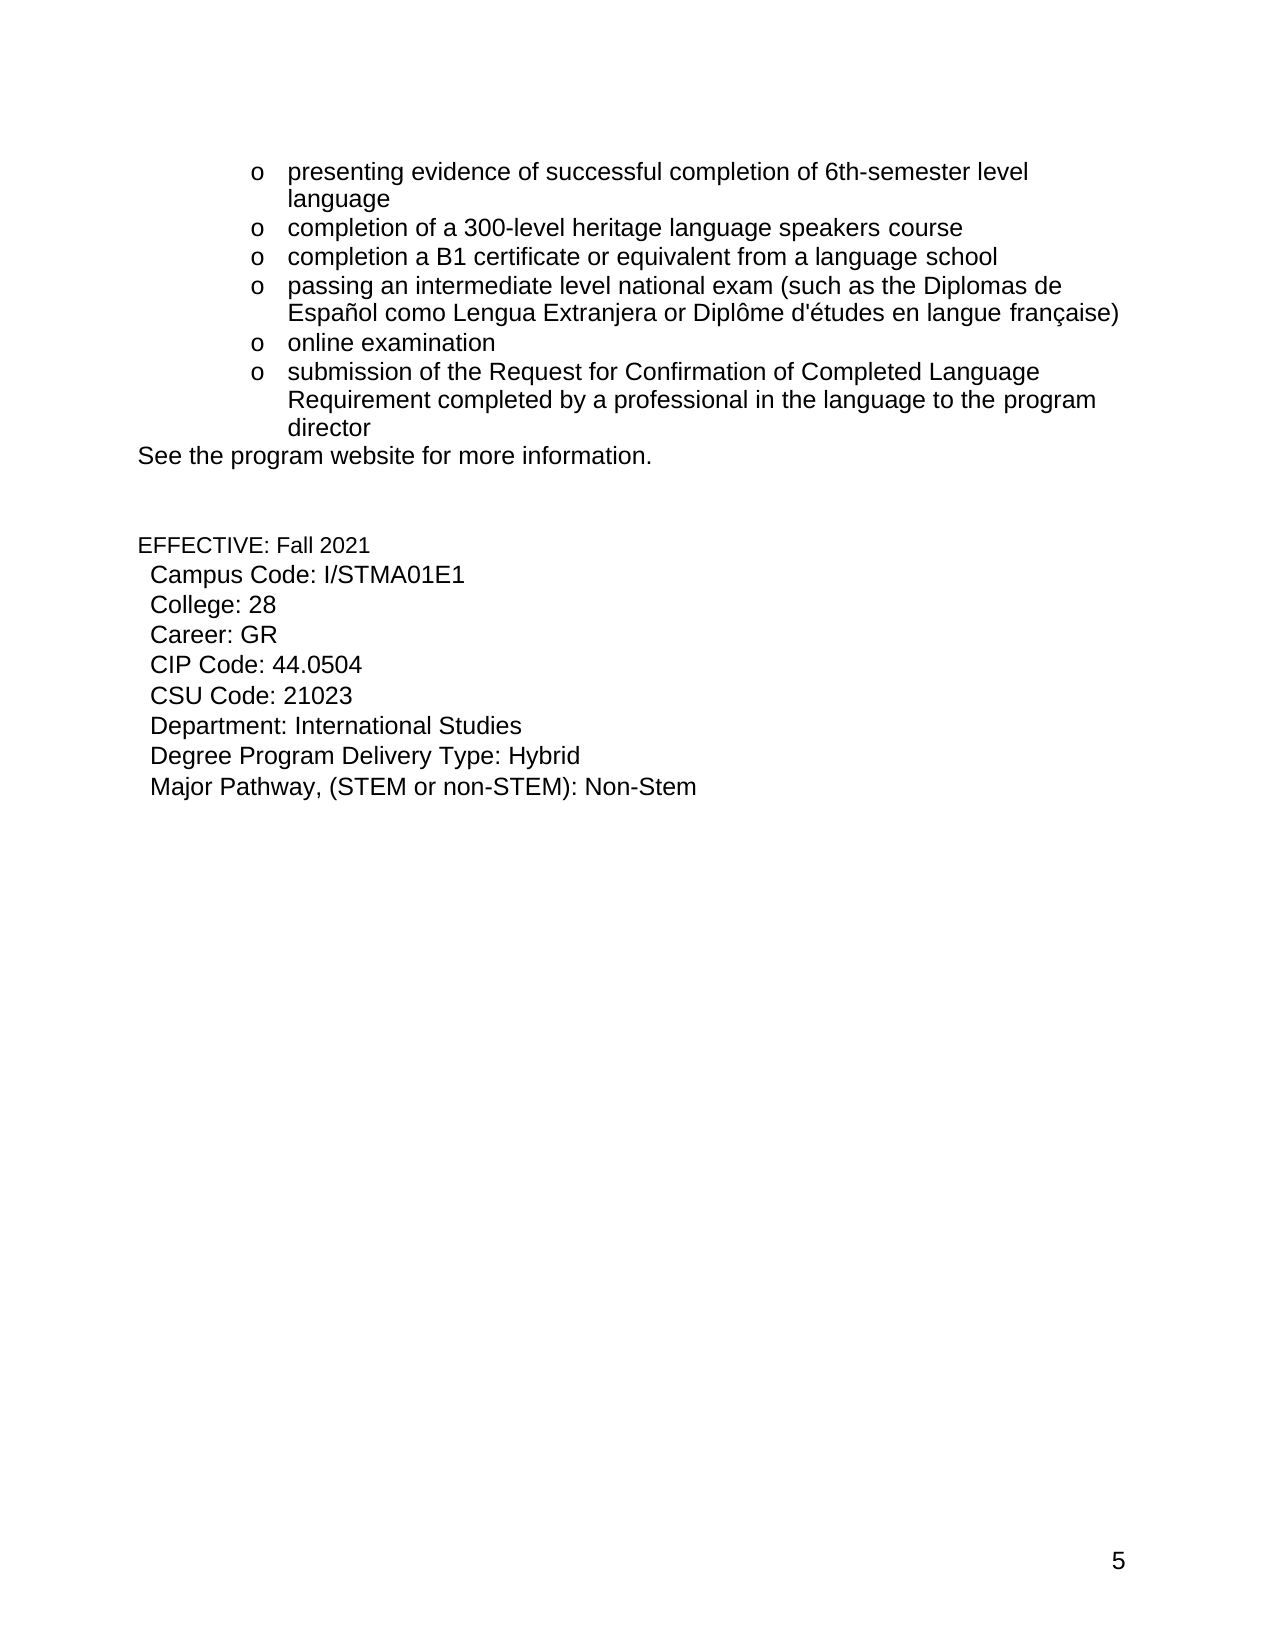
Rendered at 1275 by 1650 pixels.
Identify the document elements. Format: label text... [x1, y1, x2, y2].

list completion a B1 certificate or equivalent from a language school [250, 243, 1150, 272]
list submission of the Request for Confirmation of Completed Language Requirement completed by a professional in the language to the program director [250, 357, 1096, 441]
text Department: International Studies Degree Program Delivery Type: Hybrid [150, 711, 583, 770]
list presenting evidence of successful completion of 6th-semester level language [250, 158, 1030, 213]
list passing an intermediate level national exam (such as the Diplomas de Español como Lengua Extranjera or Diplôme d'études en langue française) [250, 272, 1119, 327]
list online examination [250, 327, 1150, 357]
list completion of a 300-level heritage language speakers course [250, 213, 1150, 243]
text College: 28 Career: GR [150, 590, 280, 649]
text CIP Code: 44.0504 [150, 651, 1150, 679]
text Campus Code: I/STMA01E1 [150, 560, 1150, 589]
text EFFECTIVE: Fall 2021 [137, 532, 1150, 558]
text See the program website for more information. [137, 441, 1150, 470]
text CSU Code: 21023 [150, 681, 1150, 709]
text Major Pathway, (STEM or non-STEM): Non-Stem [150, 772, 1150, 800]
